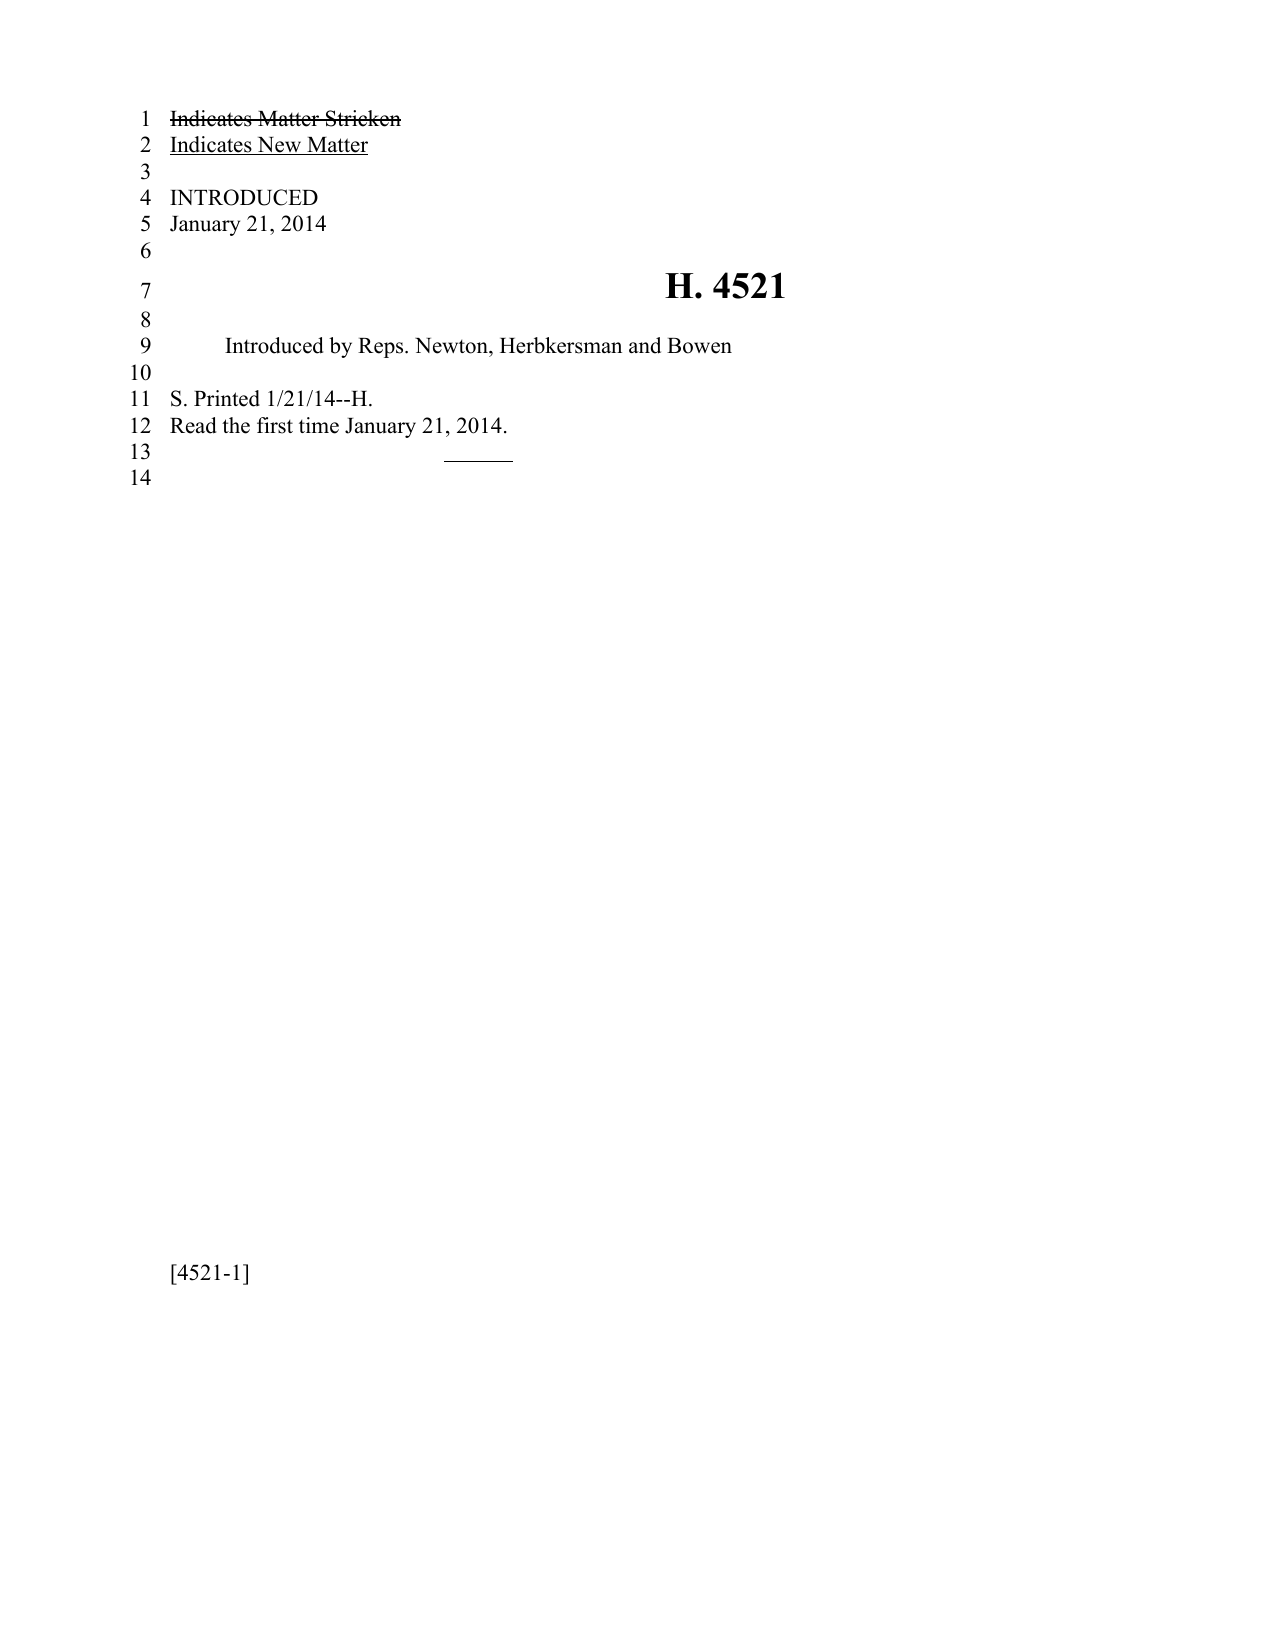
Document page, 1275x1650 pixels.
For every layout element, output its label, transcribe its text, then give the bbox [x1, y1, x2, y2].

text January 21, 2014 [169, 210, 787, 237]
text Indicates Matter Stricken [169, 105, 787, 131]
text Introduced by Reps. Newton, Herbkersman and Bowen [169, 333, 787, 359]
text S. Printed 1/21/14--H. [169, 385, 787, 412]
text Indicates New Matter [169, 131, 787, 158]
text INTRODUCED [169, 184, 787, 210]
text H. 4521 [169, 263, 787, 306]
text Read the first time January 21, 2014. [169, 412, 787, 438]
